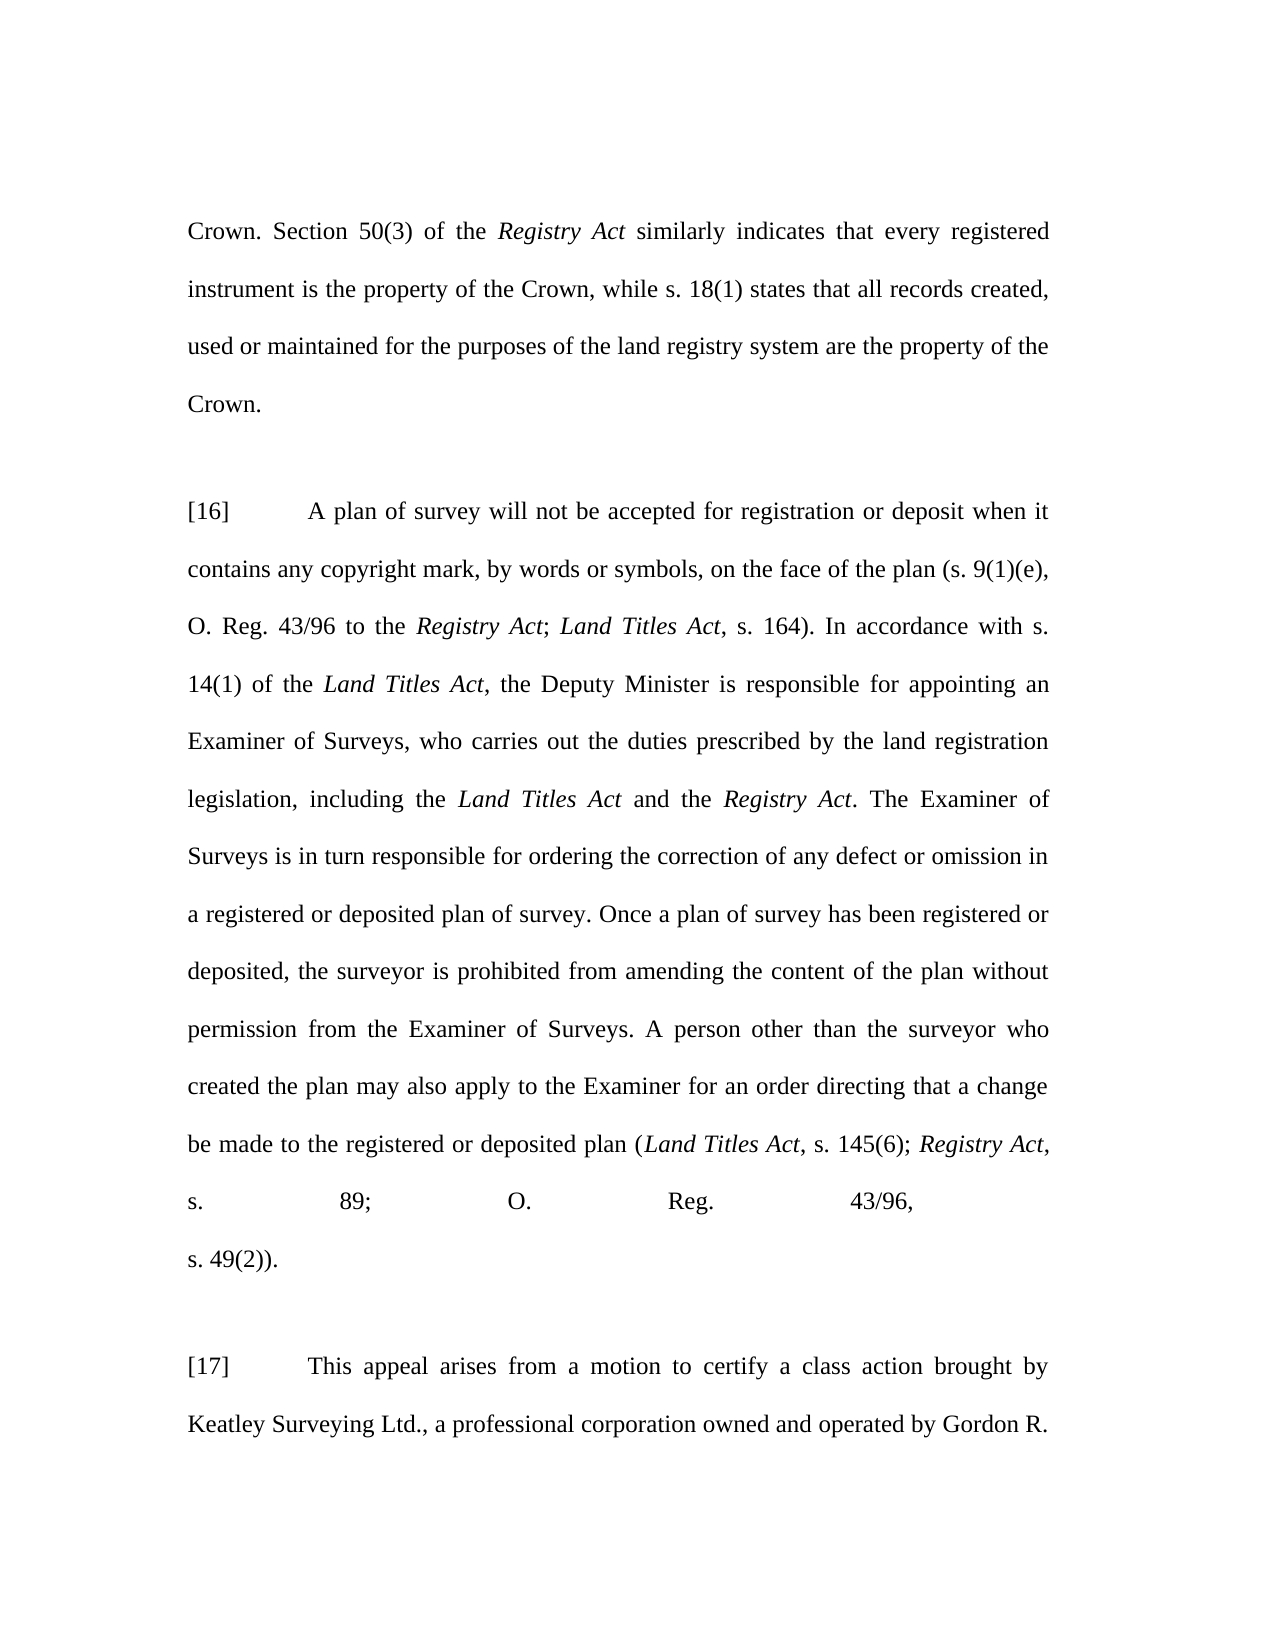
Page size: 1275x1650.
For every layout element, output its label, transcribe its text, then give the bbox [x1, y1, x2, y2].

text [187, 216, 1050, 418]
text A plan of survey will not be accepted for registration or deposit when it contains any copyright mark, by words or symbols, on the face of the plan (s. 9(1)(e), O. Reg. 43/96 to the Registry Act; Land Titles Act, s. 164). In accordance with s. 14(1) of the Land Titles Act, the Deputy Minister is responsible for appointing an Examiner of Surveys, who carries out the duties prescribed by the land registration legislation, including the Land Titles Act and the Registry Act. The Examiner of Surveys is in turn responsible for ordering the correction of any defect or omission in a registered or deposited plan of survey. Once a plan of survey has been registered or deposited, the surveyor is prohibited from amending the content of the plan without permission from the Examiner of Surveys. A person other than the surveyor who created the plan may also apply to the Examiner for an order directing that a change be made to the registered or deposited plan (Land Titles Act, s. 145(6); Registry Act, s. 89; O. Reg. 43/96, s. 49(2)). [187, 496, 1050, 1273]
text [187, 1351, 1050, 1438]
